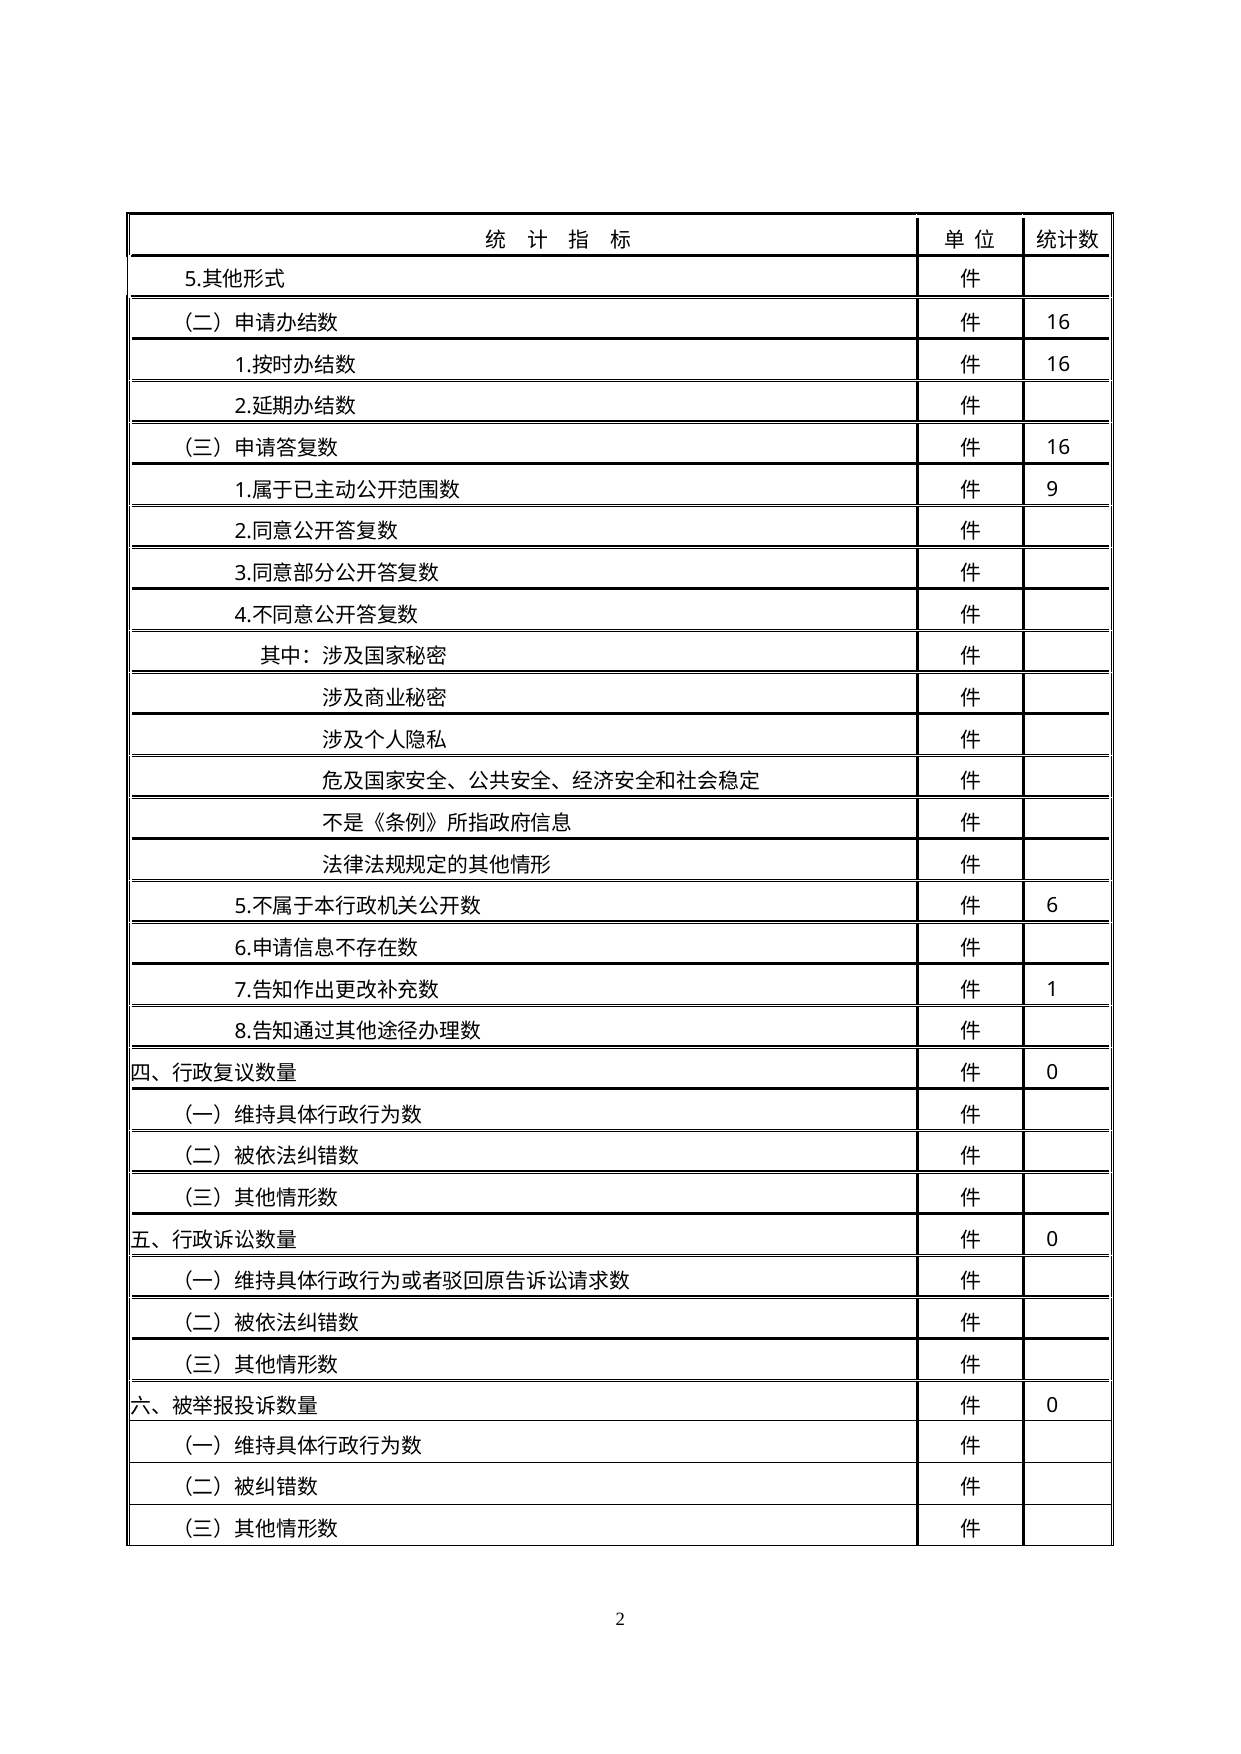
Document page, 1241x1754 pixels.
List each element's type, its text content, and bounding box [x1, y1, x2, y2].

table_cell 件 [919, 465, 1022, 504]
table_cell [1025, 1505, 1111, 1545]
table_cell 5.其他形式 [128, 254, 916, 295]
table_cell [1025, 712, 1111, 754]
table_cell [1025, 1295, 1111, 1337]
table_cell 1.属于已主动公开范围数 [130, 462, 916, 504]
table_header 统计数 [1023, 215, 1111, 254]
table_cell 6.申请信息不存在数 [130, 920, 916, 962]
table_cell （三）其他情形数 [130, 1505, 916, 1545]
table_cell 7.告知作出更改补充数 [130, 962, 916, 1004]
table_cell 件 [919, 1463, 1022, 1504]
table_cell 件 [919, 757, 1022, 795]
table_cell 件 [919, 257, 1022, 295]
table_cell [1025, 837, 1111, 879]
table_cell [1025, 1463, 1111, 1504]
table_cell 16 [1025, 420, 1111, 462]
table_cell 其中：涉及国家秘密 [128, 629, 917, 670]
table_cell 件 [919, 1340, 1022, 1379]
table_cell 件 [919, 299, 1022, 337]
table_cell [1025, 1421, 1111, 1462]
table_cell 件 [919, 799, 1022, 837]
table_cell 危及国家安全、公共安全、经济安全和社会稳定 [128, 754, 917, 795]
table_cell 件 [919, 1215, 1022, 1254]
table_cell 涉及个人隐私 [130, 712, 916, 754]
table_cell 法律法规规定的其他情形 [130, 837, 916, 879]
table_cell [1023, 1129, 1112, 1170]
table_cell （三）申请答复数 [130, 420, 916, 462]
table_cell [1023, 379, 1112, 420]
table_cell 6 [1023, 879, 1112, 920]
table_cell （一）维持具体行政行为或者驳回原告诉讼请求数 [128, 1254, 917, 1295]
table_cell 五、行政诉讼数量 [130, 1212, 916, 1254]
table_cell 件 [919, 590, 1022, 629]
table_cell [1023, 504, 1112, 545]
table_cell （一）维持具体行政行为数 [130, 1087, 916, 1129]
table_header 统 计 指 标 [130, 214, 917, 254]
table_cell 5.不属于本行政机关公开数 [128, 879, 917, 920]
table_cell [1025, 254, 1111, 295]
table_cell 件 [919, 1049, 1022, 1087]
table_cell 件 [919, 840, 1022, 879]
table_cell 件 [919, 674, 1022, 712]
table_cell 件 [919, 1382, 1022, 1420]
table_cell 件 [919, 424, 1022, 462]
table_cell [1023, 1004, 1112, 1045]
table_cell [1023, 629, 1112, 670]
table_cell 件 [919, 1090, 1022, 1129]
table_cell 件 [919, 549, 1022, 587]
table_cell 件 [919, 1132, 1022, 1170]
table_cell 件 [919, 507, 1022, 545]
table_cell 件 [919, 1257, 1022, 1295]
table_cell [1025, 920, 1111, 962]
table_cell 2.延期办结数 [128, 379, 917, 420]
table_cell 件 [919, 882, 1022, 920]
table_cell （三）其他情形数 [130, 1170, 916, 1212]
table_cell [1023, 754, 1112, 795]
table_cell [1025, 1087, 1111, 1129]
table_cell [1025, 587, 1111, 629]
table_cell 涉及商业秘密 [130, 670, 916, 712]
table_cell （二）被依法纠错数 [130, 1295, 916, 1337]
table_cell 2.同意公开答复数 [128, 504, 917, 545]
table_cell 16 [1025, 337, 1111, 379]
table_header 单 位 [917, 214, 1023, 254]
table_cell 件 [919, 632, 1022, 670]
table_cell （二）被依法纠错数 [128, 1129, 917, 1170]
table_cell 0 [1025, 1045, 1111, 1087]
table_cell [1025, 670, 1111, 712]
table_cell （二）申请办结数 [128, 295, 916, 337]
table_cell 8.告知通过其他途径办理数 [128, 1004, 917, 1045]
table_cell 0 [1023, 1379, 1112, 1420]
table_cell （一）维持具体行政行为数 [130, 1421, 916, 1462]
table_cell 件 [919, 924, 1022, 962]
table_cell 不是《条例》所指政府信息 [130, 795, 916, 837]
table_cell 16 [1025, 295, 1111, 337]
table_cell [1025, 545, 1111, 587]
table_cell [1023, 1254, 1112, 1295]
table_cell 六、被举报投诉数量 [128, 1379, 917, 1420]
table_cell [1025, 1337, 1111, 1379]
table_cell 四、行政复议数量 [130, 1045, 916, 1087]
table_cell （二）被纠错数 [130, 1463, 916, 1504]
table_cell （三）其他情形数 [130, 1337, 916, 1379]
table_cell 1.按时办结数 [130, 337, 916, 379]
table_cell 件 [919, 1007, 1022, 1045]
table_cell 0 [1025, 1212, 1111, 1254]
table_cell 9 [1025, 462, 1111, 504]
table_cell 件 [919, 965, 1022, 1004]
table_cell 件 [919, 1174, 1022, 1212]
table_cell 件 [919, 1505, 1022, 1545]
table_cell 件 [919, 1421, 1022, 1462]
table_cell [1025, 795, 1111, 837]
table_cell 件 [919, 1299, 1022, 1337]
table_cell 件 [919, 715, 1022, 754]
table_cell [1025, 1170, 1111, 1212]
table_cell 4.不同意公开答复数 [130, 587, 916, 629]
table_cell 件 [919, 340, 1022, 379]
table_cell 3.同意部分公开答复数 [130, 545, 916, 587]
table_cell 1 [1025, 962, 1111, 1004]
table_cell 件 [919, 382, 1022, 420]
